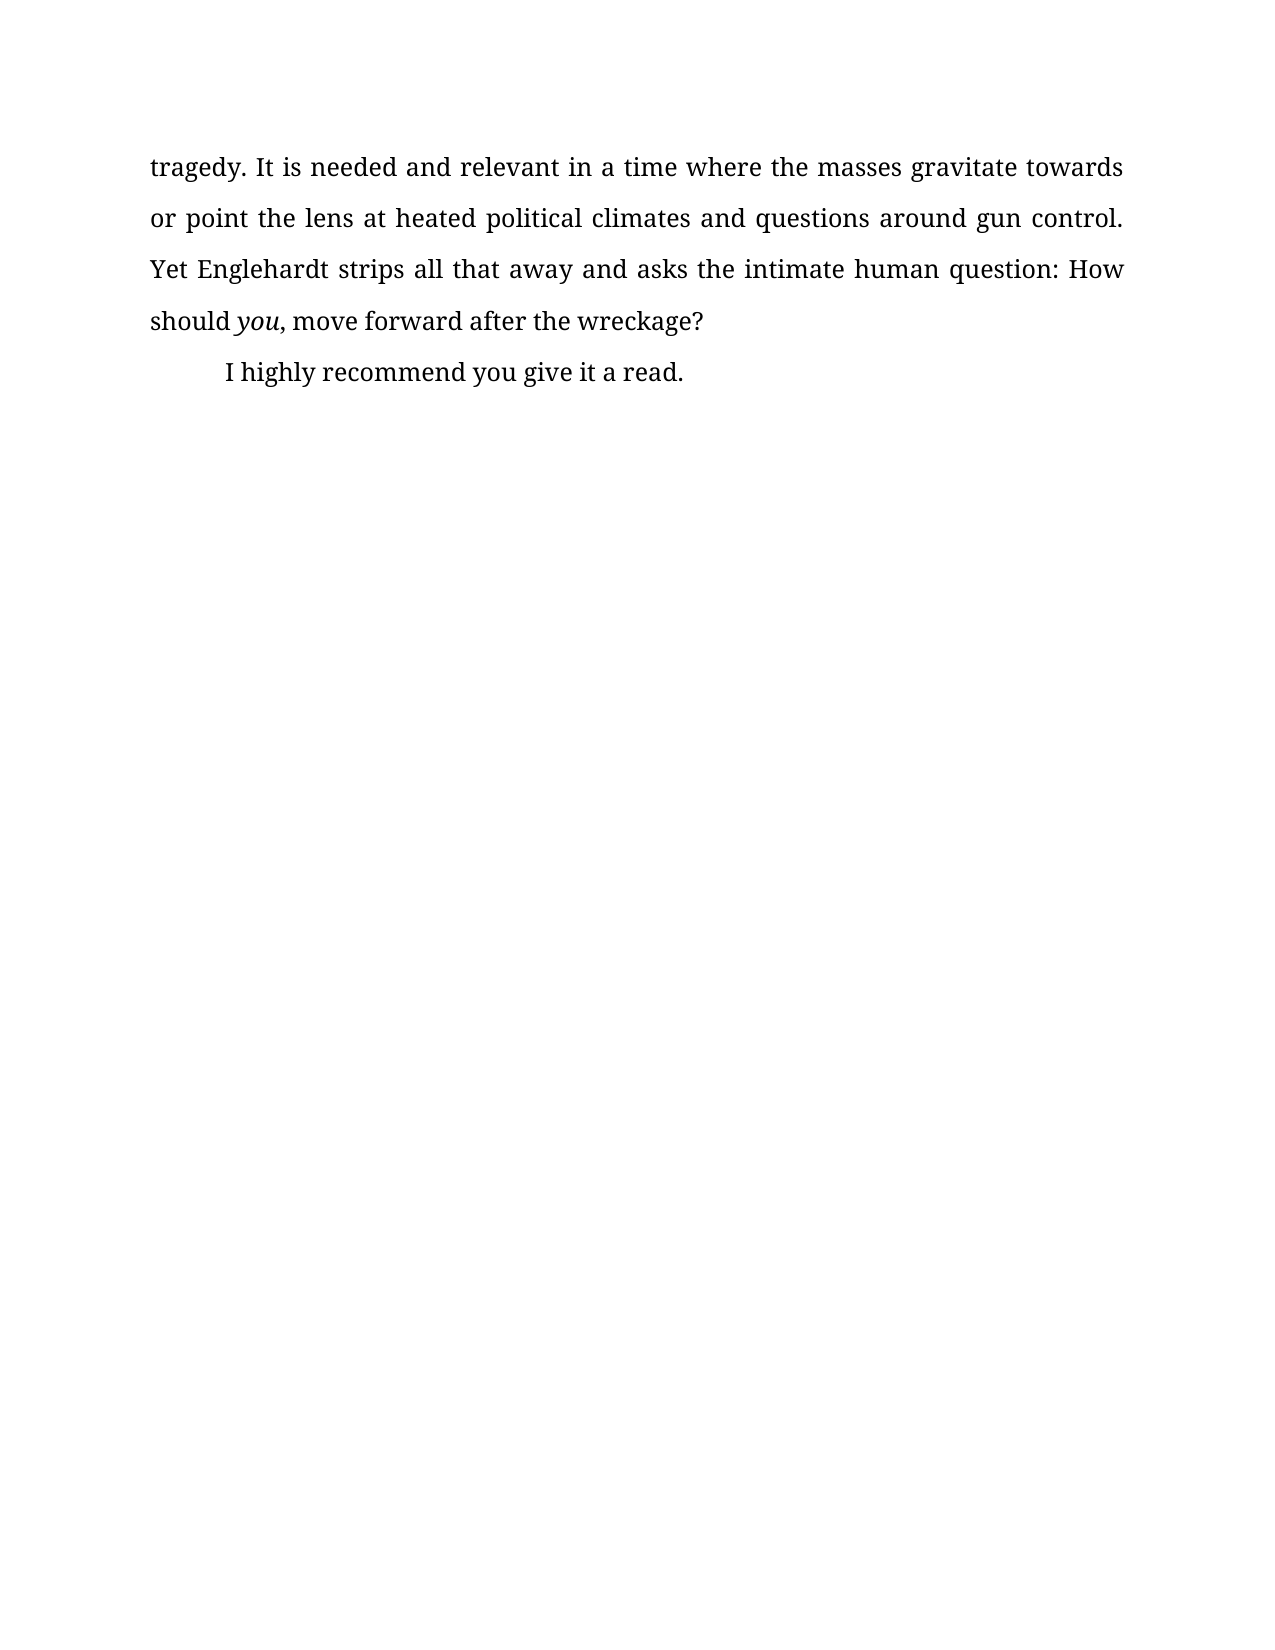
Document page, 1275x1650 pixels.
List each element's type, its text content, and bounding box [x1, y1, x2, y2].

text I highly recommend you give it a read. [150, 354, 1125, 388]
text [150, 150, 1125, 337]
